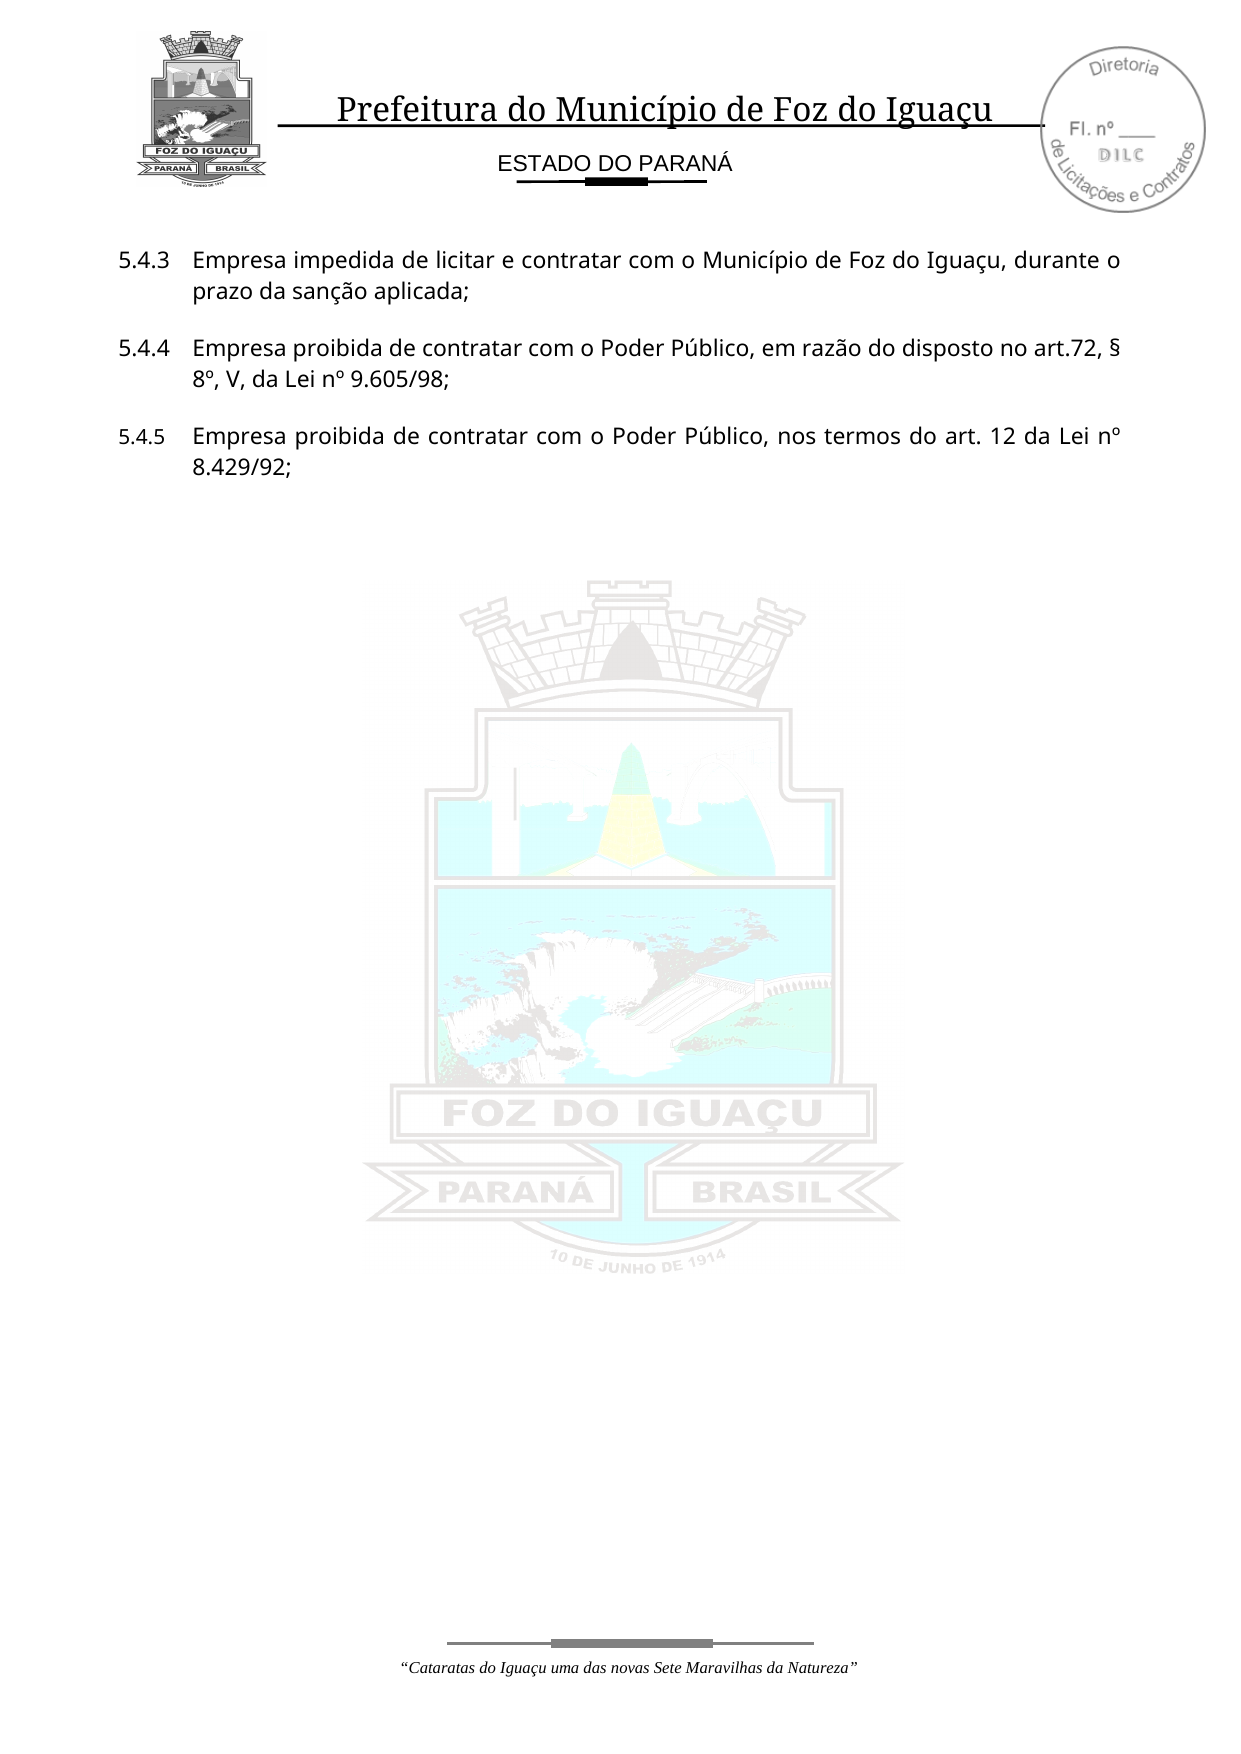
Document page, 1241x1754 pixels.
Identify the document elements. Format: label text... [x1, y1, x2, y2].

list Empresa proibida de contratar com o Poder Público, em razão do disposto no art.72, § 8º, V, da Lei nº 9.605/98; [118, 332, 1122, 394]
picture [1039, 45, 1207, 214]
list Empresa proibida de contratar com o Poder Público, nos termos do art. 12 da Lei nº 8.429/92; [118, 420, 1122, 482]
list Empresa impedida de licitar e contratar com o Município de Foz do Iguaçu, durante o prazo da sanção aplicada; [118, 244, 1122, 306]
